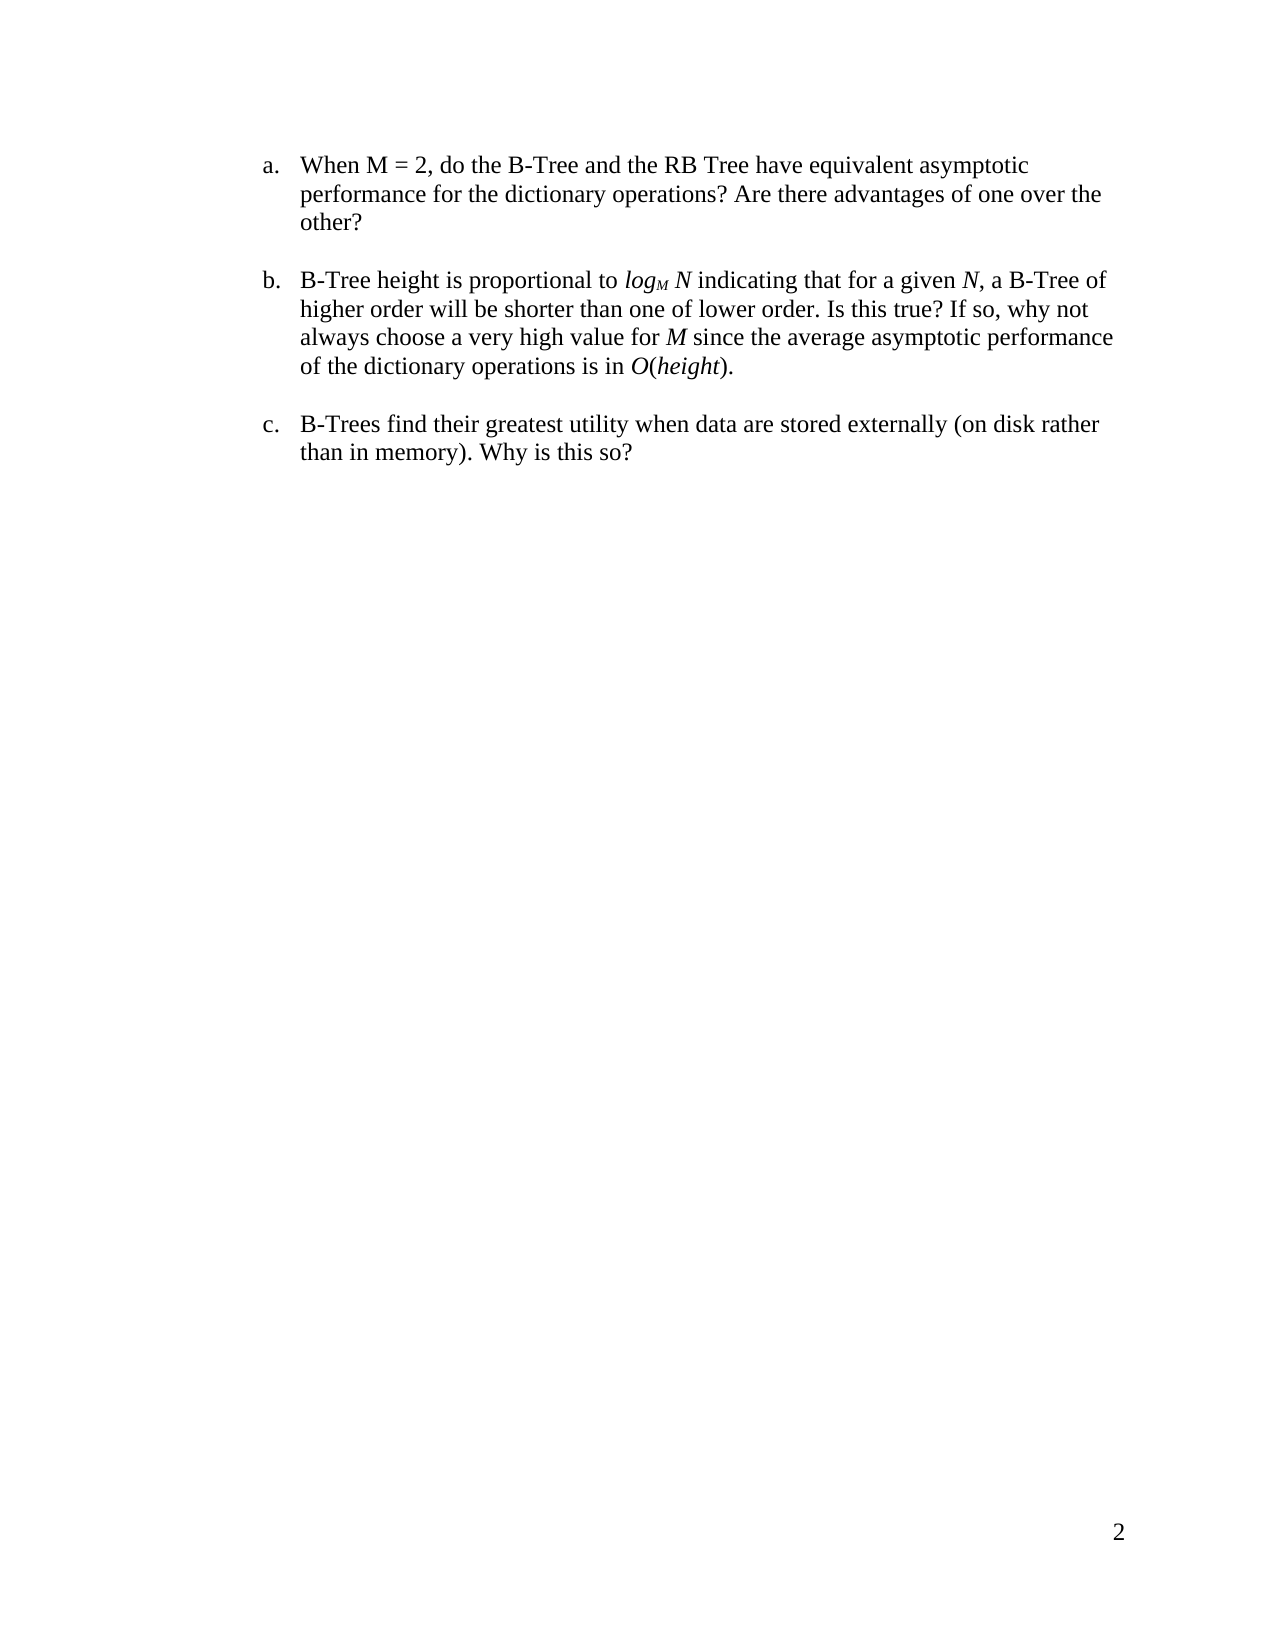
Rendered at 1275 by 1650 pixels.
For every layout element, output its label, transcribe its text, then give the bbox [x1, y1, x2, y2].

list B-Trees find their greatest utility when data are stored externally (on disk rather than in memory). Why is this so? [262, 409, 1125, 466]
list B-Tree height is proportional to logM N indicating that for a given N, a B-Tree of higher order will be shorter than one of lower order. Is this true? If so, why not always choose a very high value for M since the average asymptotic performance of the dictionary operations is in O(height). [262, 265, 1125, 380]
list When M = 2, do the B-Tree and the RB Tree have equivalent asymptotic performance for the dictionary operations? Are there advantages of one over the other? [262, 150, 1125, 236]
